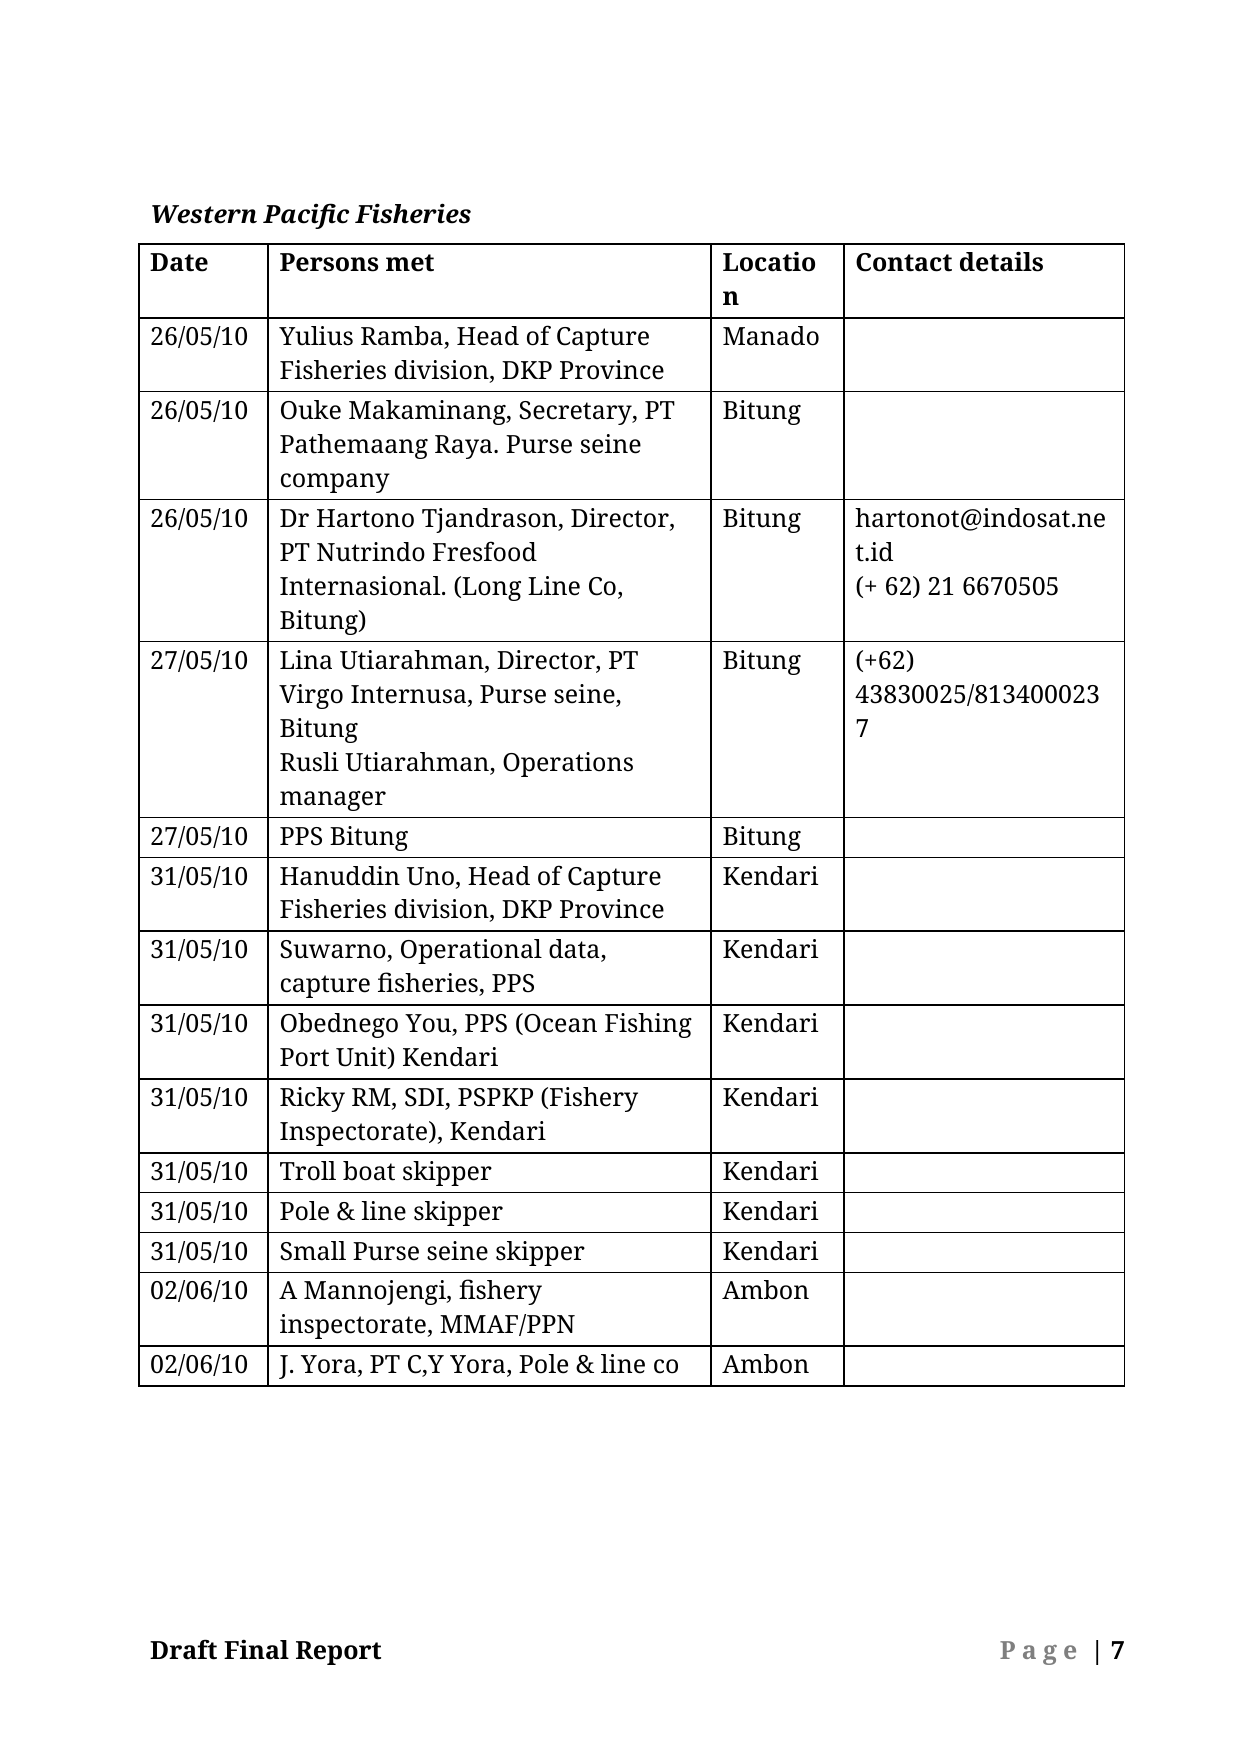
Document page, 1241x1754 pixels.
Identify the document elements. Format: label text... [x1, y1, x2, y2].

table_cell [845, 1233, 1124, 1271]
table_cell 31/05/10 [140, 1154, 267, 1192]
table_cell Ouke Makaminang, Secretary, PT Pathemaang Raya. Purse seine company [269, 392, 710, 499]
table_cell Lina Utiarahman, Director, PT Virgo Internusa, Purse seine, Bitung Rusli Utiarahman, Operations manager [269, 642, 710, 817]
table_header Date [140, 245, 267, 317]
table_cell 27/05/10 [140, 642, 267, 817]
table_cell 31/05/10 [140, 1233, 267, 1271]
table_cell 27/05/10 [140, 818, 267, 857]
table_cell Kendari [712, 1193, 843, 1232]
table_cell [845, 1080, 1124, 1152]
table_cell Manado [712, 319, 843, 391]
table_cell [845, 1154, 1124, 1192]
table_cell Bitung [712, 818, 843, 857]
table_cell Bitung [712, 642, 843, 817]
table_cell PPS Bitung [269, 818, 710, 857]
table_cell [845, 319, 1124, 391]
table_cell Kendari [712, 1006, 843, 1078]
table_cell (+62) 43830025/8134000237 [845, 642, 1124, 817]
table_cell Kendari [712, 932, 843, 1004]
table_cell Troll boat skipper [269, 1154, 710, 1192]
table_cell [845, 858, 1124, 930]
table_cell [845, 818, 1124, 857]
table_cell [845, 392, 1124, 499]
table_cell [845, 932, 1124, 1004]
table_cell [845, 1347, 1124, 1385]
subtitle Western Pacific Fisheries [150, 197, 1122, 231]
table_header Contact details [845, 245, 1124, 317]
table_cell 26/05/10 [140, 392, 267, 499]
table_cell 31/05/10 [140, 932, 267, 1004]
table_cell Suwarno, Operational data, capture fisheries, PPS [269, 932, 710, 1004]
table_cell Bitung [712, 392, 843, 499]
table_cell Kendari [712, 1154, 843, 1192]
table_cell Ambon [712, 1273, 843, 1345]
table_cell Bitung [712, 500, 843, 641]
table_cell Hanuddin Uno, Head of Capture Fisheries division, DKP Province [269, 858, 710, 930]
table_cell hartonot@indosat.net.id (+ 62) 21 6670505 [845, 500, 1124, 641]
table_cell 26/05/10 [140, 500, 267, 641]
table_cell 02/06/10 [140, 1347, 267, 1385]
table_header Location [712, 245, 843, 317]
table_cell Ricky RM, SDI, PSPKP (Fishery Inspectorate), Kendari [269, 1080, 710, 1152]
table_cell Kendari [712, 858, 843, 930]
table_cell [845, 1193, 1124, 1232]
table_cell Yulius Ramba, Head of Capture Fisheries division, DKP Province [269, 319, 710, 391]
table_cell Ambon [712, 1347, 843, 1385]
table_cell 31/05/10 [140, 858, 267, 930]
table_cell 31/05/10 [140, 1006, 267, 1078]
table_cell 02/06/10 [140, 1273, 267, 1345]
table_cell Small Purse seine skipper [269, 1233, 710, 1271]
table_cell Dr Hartono Tjandrason, Director, PT Nutrindo Fresfood Internasional. (Long Line Co, Bitung) [269, 500, 710, 641]
table_cell 31/05/10 [140, 1193, 267, 1232]
table_header Persons met [269, 245, 710, 317]
table_cell [845, 1273, 1124, 1345]
table_cell Obednego You, PPS (Ocean Fishing Port Unit) Kendari [269, 1006, 710, 1078]
table_cell J. Yora, PT C,Y Yora, Pole & line co [269, 1347, 710, 1385]
table_cell Kendari [712, 1233, 843, 1271]
table_cell A Mannojengi, fishery inspectorate, MMAF/PPN [269, 1273, 710, 1345]
table_cell Kendari [712, 1080, 843, 1152]
table_cell 26/05/10 [140, 319, 267, 391]
table_cell [845, 1006, 1124, 1078]
table_cell Pole & line skipper [269, 1193, 710, 1232]
table_cell 31/05/10 [140, 1080, 267, 1152]
